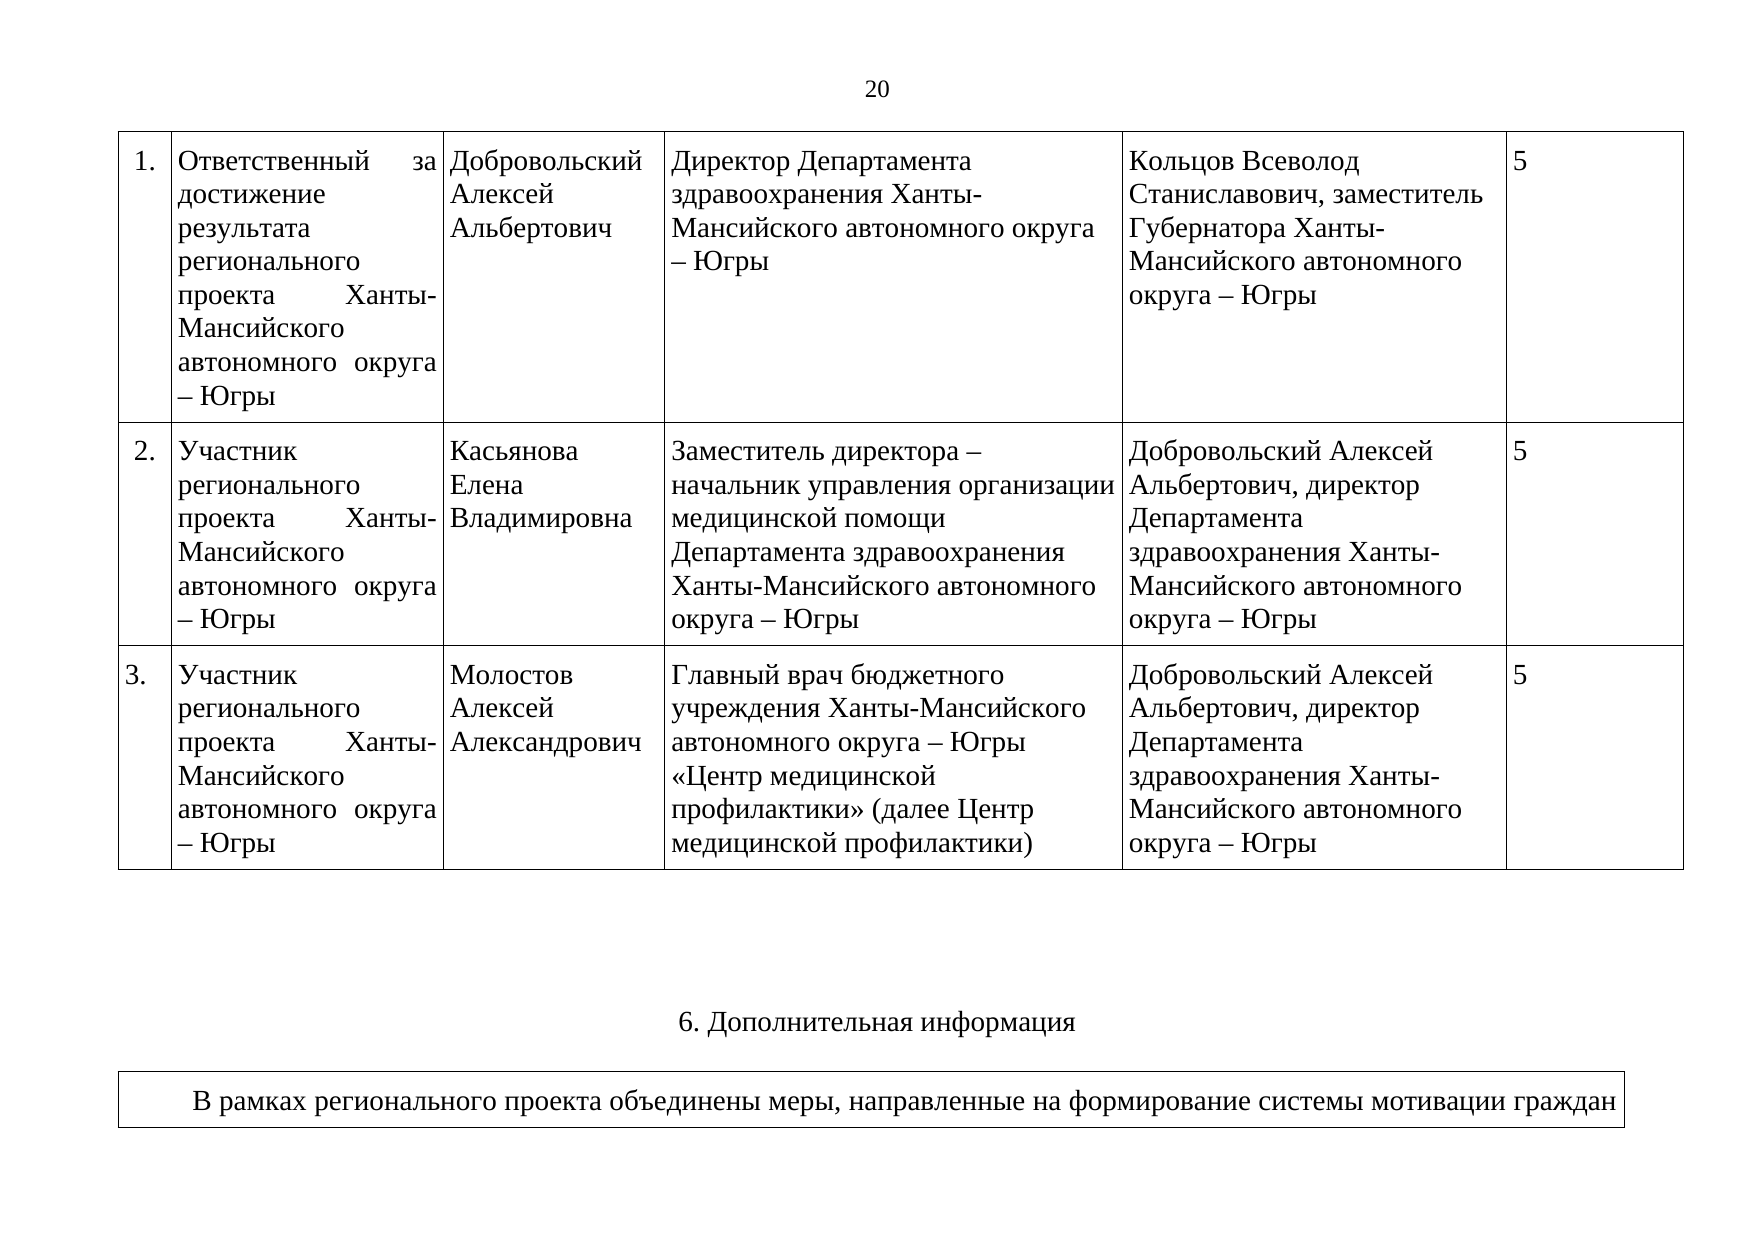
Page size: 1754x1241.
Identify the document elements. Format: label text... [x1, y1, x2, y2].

table_cell Участник регионального проекта Ханты-Мансийского автономного округа – Югры [172, 423, 443, 645]
text 6. Дополнительная информация [118, 1004, 1636, 1038]
table_cell Молостов Алексей Александрович [444, 646, 664, 869]
table_cell 5 [1507, 132, 1683, 422]
table_cell 1. [119, 132, 171, 422]
table_cell Добровольский Алексей Альбертович, директор Департамента здравоохранения Ханты-Мансийского автономного округа – Югры [1123, 646, 1506, 869]
table_cell Касьянова Елена Владимировна [444, 423, 664, 645]
table_cell Директор Департамента здравоохранения Ханты-Мансийского автономного округа – Югры [665, 132, 1122, 422]
table_cell 5 [1507, 423, 1683, 645]
table_cell Заместитель директора – начальник управления организации медицинской помощи Департамента здравоохранения Ханты-Мансийского автономного округа – Югры [665, 423, 1122, 645]
table_cell Главный врач бюджетного учреждения Ханты-Мансийского автономного округа – Югры «Центр медицинской профилактики» (далее Центр медицинской профилактики) [665, 646, 1122, 869]
table_cell Ответственный за достижение результата регионального проекта Ханты-Мансийского автономного округа – Югры [172, 132, 443, 422]
table_cell 5 [1507, 646, 1683, 869]
table_cell 3. [119, 646, 171, 869]
table_cell Кольцов Всеволод Станиславович, заместитель Губернатора Ханты-Мансийского автономного округа – Югры [1123, 132, 1506, 422]
table_cell Участник регионального проекта Ханты-Мансийского автономного округа – Югры [172, 646, 443, 869]
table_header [119, 1072, 1624, 1127]
table_cell Добровольский Алексей Альбертович [444, 132, 664, 422]
table_cell Добровольский Алексей Альбертович, директор Департамента здравоохранения Ханты-Мансийского автономного округа – Югры [1123, 423, 1506, 645]
table_cell 2. [119, 423, 171, 645]
